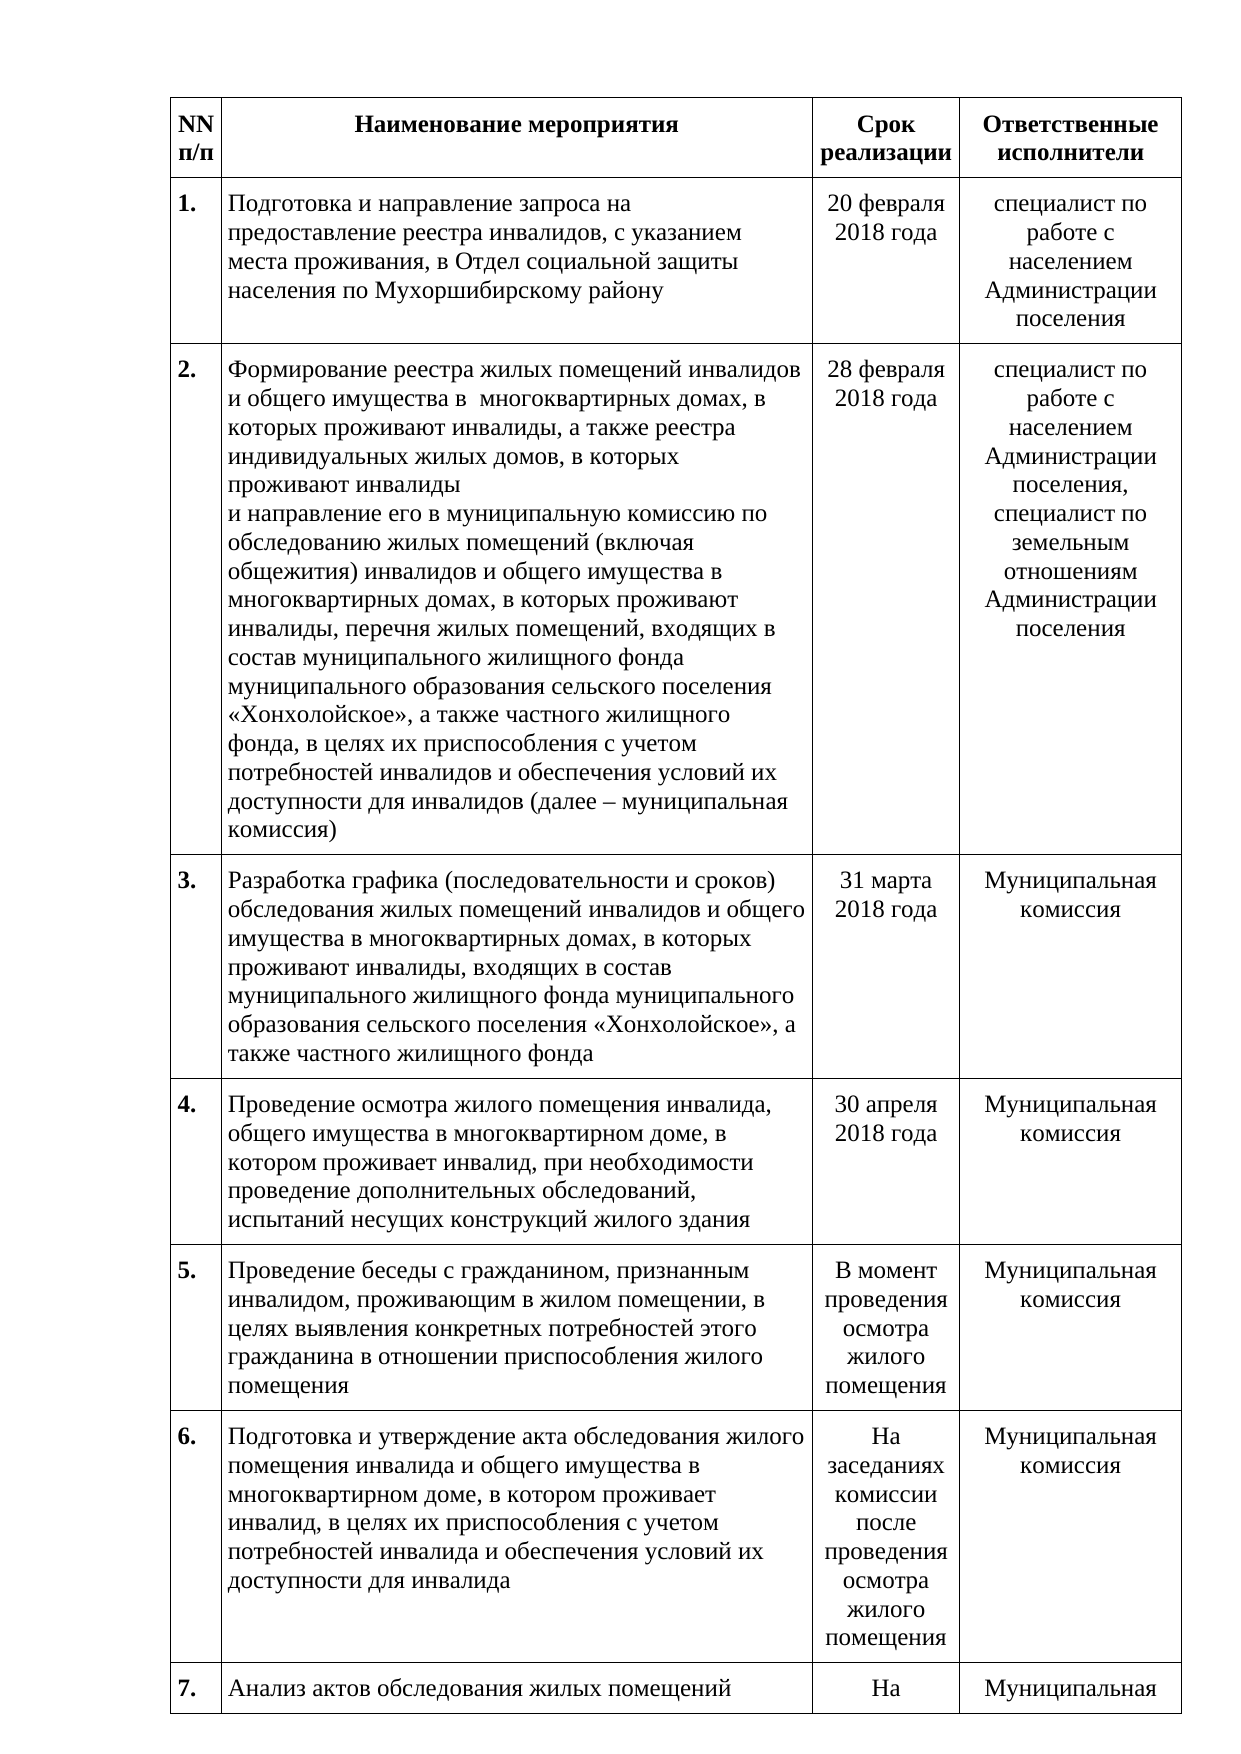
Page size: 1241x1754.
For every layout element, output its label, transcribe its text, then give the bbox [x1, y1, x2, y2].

table_cell Формирование реестра жилых помещений инвалидов и общего имущества в многоквартирных домах, в которых проживают инвалиды, а также реестра индивидуальных жилых домов, в которых проживают инвалиды и направление его в муниципальную комиссию по обследованию жилых помещений (включая общежития) инвалидов и общего имущества в многоквартирных домах, в которых проживают инвалиды, перечня жилых помещений, входящих в состав муниципального жилищного фонда муниципального образования сельского поселения «Хонхолойское», а также частного жилищного фонда, в целях их приспособления с учетом потребностей инвалидов и обеспечения условий их доступности для инвалидов (далее – муниципальная комиссия) [222, 344, 812, 854]
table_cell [813, 1411, 959, 1662]
table_header Наименование мероприятия [222, 98, 812, 177]
table_cell Муниципальная комиссия [960, 1079, 1181, 1243]
table_cell Проведение беседы с гражданином, признанным инвалидом, проживающим в жилом помещении, в целях выявления конкретных потребностей этого гражданина в отношении приспособления жилого помещения [222, 1245, 812, 1409]
table_cell 31 марта 2018 года [813, 855, 959, 1077]
table_header NN п/п [171, 98, 221, 177]
table_cell 6. [171, 1411, 221, 1662]
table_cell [960, 1411, 1181, 1662]
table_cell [960, 1663, 1181, 1713]
table_cell 3. [171, 855, 221, 1077]
table_cell специалист по работе с населением Администрации поселения [960, 178, 1181, 343]
table_cell 7. [171, 1663, 221, 1713]
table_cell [222, 1663, 812, 1713]
table_cell специалист по работе с населением Администрации поселения, специалист по земельным отношениям Администрации поселения [960, 344, 1181, 854]
table_header Срок реализации [813, 98, 959, 177]
table_cell Подготовка и направление запроса на предоставление реестра инвалидов, с указанием места проживания, в Отдел социальной защиты населения по Мухоршибирскому району [222, 178, 812, 343]
table_cell Проведение осмотра жилого помещения инвалида, общего имущества в многоквартирном доме, в котором проживает инвалид, при необходимости проведение дополнительных обследований, испытаний несущих конструкций жилого здания [222, 1079, 812, 1243]
table_cell Муниципальная комиссия [960, 855, 1181, 1077]
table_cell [813, 1663, 959, 1713]
table_cell Разработка графика (последовательности и сроков) обследования жилых помещений инвалидов и общего имущества в многоквартирных домах, в которых проживают инвалиды, входящих в состав муниципального жилищного фонда муниципального образования сельского поселения «Хонхолойское», а также частного жилищного фонда [222, 855, 812, 1077]
table_cell 20 февраля 2018 года [813, 178, 959, 343]
table_cell Муниципальная комиссия [960, 1245, 1181, 1409]
table_cell В момент проведения осмотра жилого помещения [813, 1245, 959, 1409]
table_cell 30 апреля 2018 года [813, 1079, 959, 1243]
table_header Ответственные исполнители [960, 98, 1181, 177]
table_cell Подготовка и утверждение акта обследования жилого помещения инвалида и общего имущества в многоквартирном доме, в котором проживает инвалид, в целях их приспособления с учетом потребностей инвалида и обеспечения условий их доступности для инвалида [222, 1411, 812, 1662]
table_cell 5. [171, 1245, 221, 1409]
table_cell 2. [171, 344, 221, 854]
table_cell 4. [171, 1079, 221, 1243]
table_cell 28 февраля 2018 года [813, 344, 959, 854]
table_cell 1. [171, 178, 221, 343]
